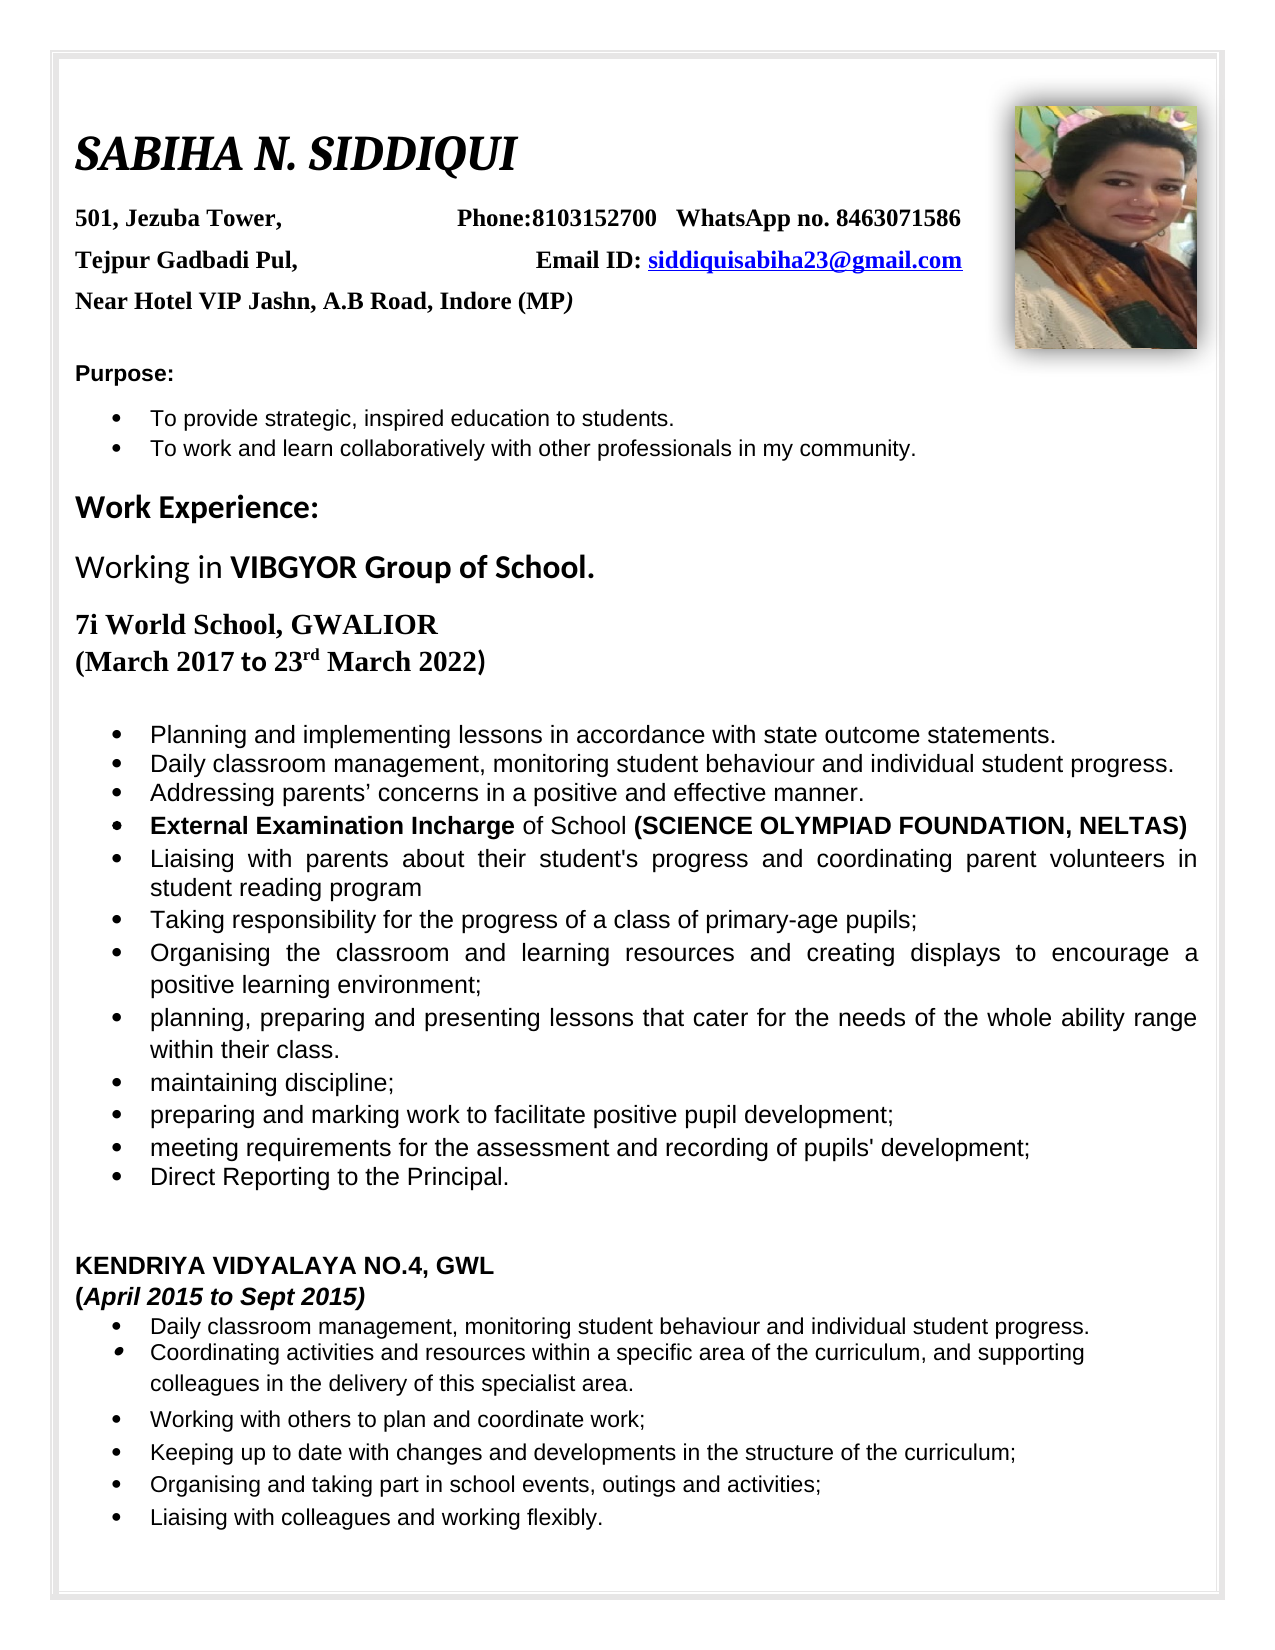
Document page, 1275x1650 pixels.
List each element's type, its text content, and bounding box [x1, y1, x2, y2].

list To provide strategic, inspired education to students. [112, 404, 1200, 431]
list External Examination Incharge of School (SCIENCE OLYMPIAD FOUNDATION, NELTAS) [112, 811, 1200, 840]
text Working in VIBGYOR Group of School. [75, 546, 1200, 587]
text KENDRIYA VIDYALAYA NO.4, GWL [75, 1251, 1200, 1279]
text (March 2017 to 23rd March 2022) [75, 643, 1200, 679]
list Liaising with parents about their student's progress and coordinating parent volunteers in student reading program [112, 844, 1200, 902]
list meeting requirements for the assessment and recording of pupils' development; [112, 1129, 1200, 1162]
list Direct Reporting to the Principal. [112, 1162, 1200, 1191]
text Work Experience: [75, 486, 1200, 527]
list planning, preparing and presenting lessons that cater for the needs of the whole ability range within their class. [112, 999, 1200, 1064]
list Liaising with colleagues and working flexibly. [112, 1498, 1200, 1530]
list Daily classroom management, monitoring student behaviour and individual student progress. [112, 749, 1200, 778]
list Working with others to plan and coordinate work; [112, 1400, 1200, 1433]
text (April 2015 to Sept 2015) [75, 1282, 1200, 1311]
list Keeping up to date with changes and developments in the structure of the curriculum; [112, 1433, 1200, 1465]
list To work and learn collaboratively with other professionals in my community. [112, 435, 1200, 461]
list Coordinating activities and resources within a specific area of the curriculum, and supporting colleagues in the delivery of this specialist area. [112, 1339, 1200, 1396]
list Daily classroom management, monitoring student behaviour and individual student progress. [112, 1313, 1200, 1339]
picture [1015, 106, 1197, 349]
text Purpose: [75, 359, 1200, 386]
list Taking responsibility for the progress of a class of primary-age pupils; [112, 902, 1200, 934]
list preparing and marking work to facilitate positive pupil development; [112, 1097, 1200, 1129]
list maintaining discipline; [112, 1064, 1200, 1097]
text 7i World School, GWALIOR [75, 607, 1200, 641]
list Addressing parents’ concerns in a positive and effective manner. [112, 778, 1200, 807]
text 501, Jezuba Tower, Phone:8103152700 WhatsApp no. 8463071586 [75, 203, 991, 232]
list Planning and implementing lessons in accordance with state outcome statements. [112, 720, 1200, 749]
text Near Hotel VIP Jashn, A.B Road, Indore (MP) [75, 286, 991, 315]
text SABIHA N. SIDDIQUI [75, 125, 992, 182]
list Organising and taking part in school events, outings and activities; [112, 1465, 1200, 1498]
list Organising the classroom and learning resources and creating displays to encourage a positive learning environment; [112, 934, 1200, 999]
text Tejpur Gadbadi Pul, Email ID: siddiquisabiha23@gmail.com [75, 245, 991, 273]
